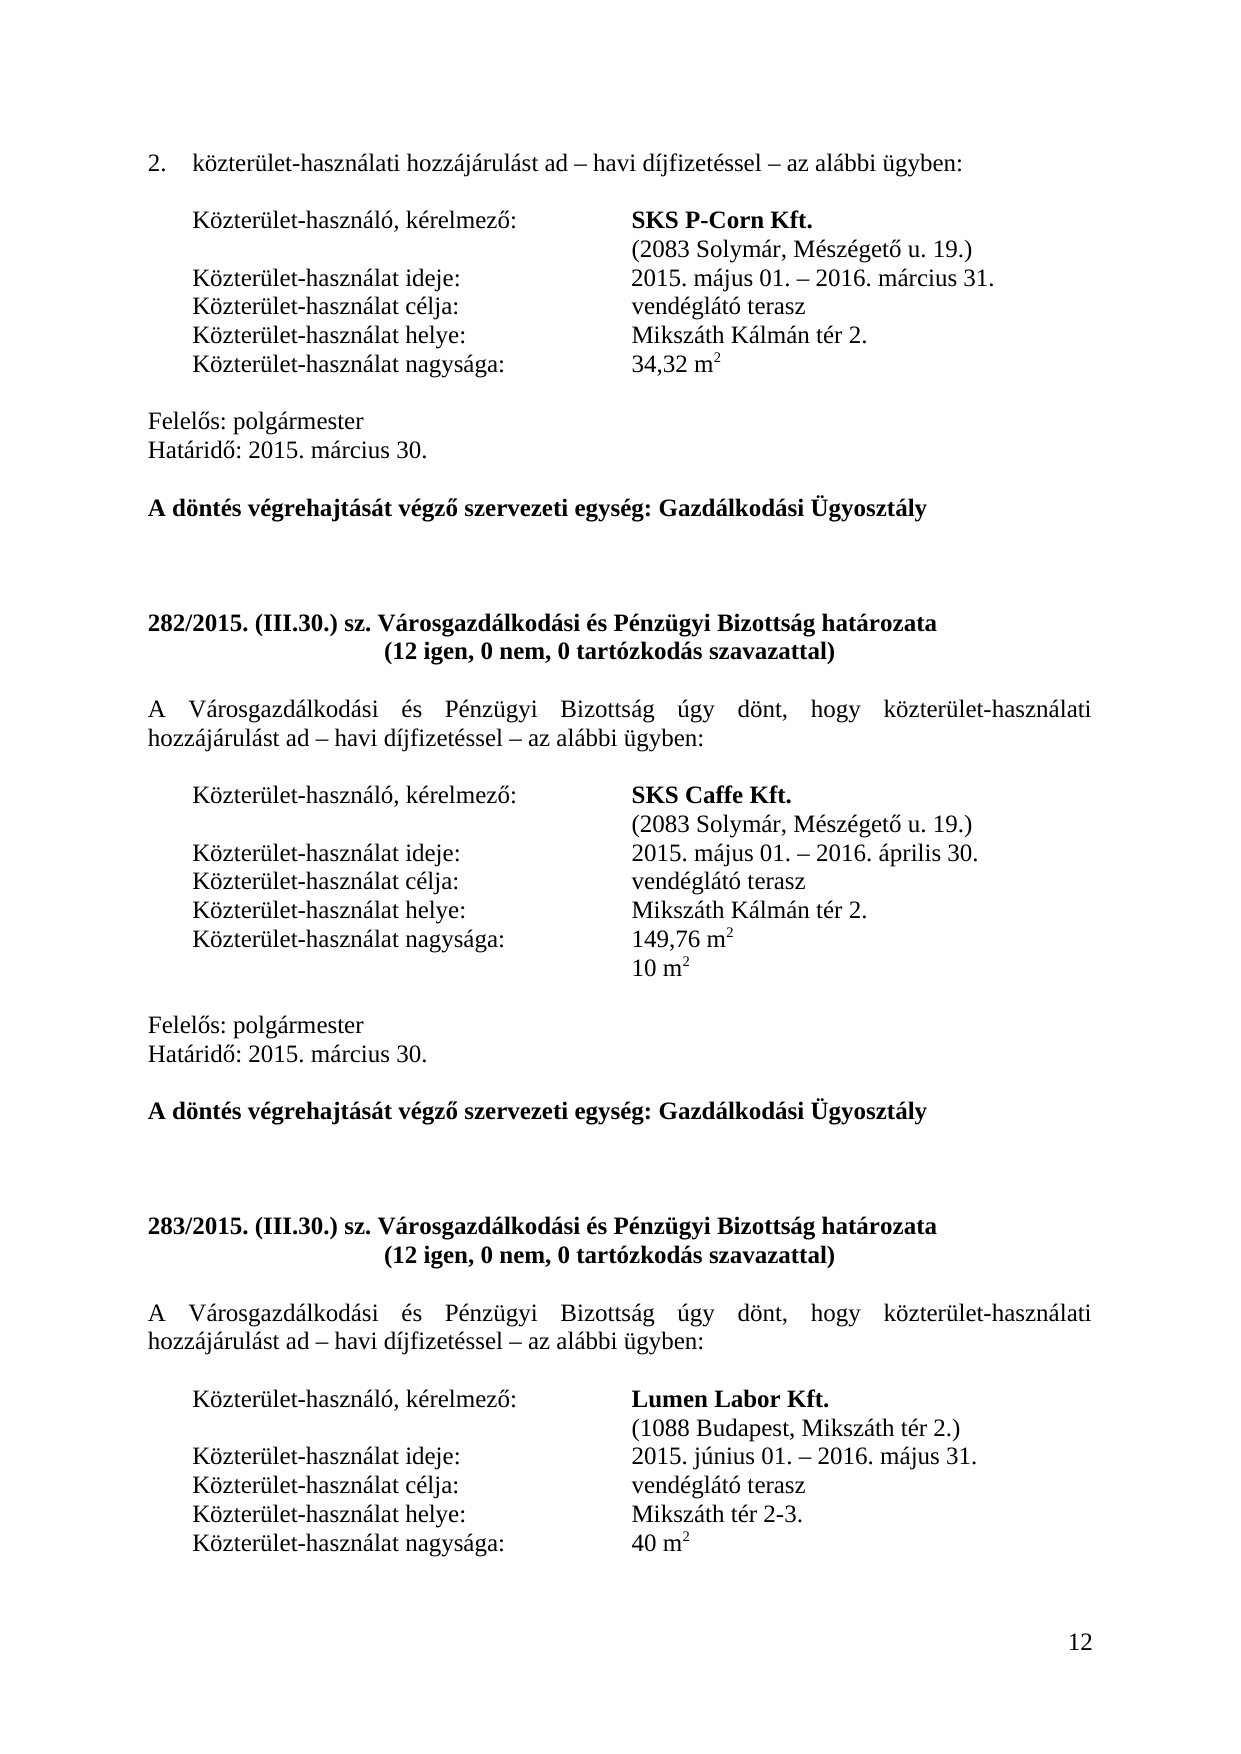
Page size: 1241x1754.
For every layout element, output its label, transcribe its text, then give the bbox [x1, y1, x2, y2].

text A döntés végrehajtását végző szervezeti egység: Gazdálkodási Ügyosztály [148, 493, 1093, 521]
text Felelős: polgármester [148, 406, 1093, 435]
table_header SKS P-Corn Kft. (2083 Solymár, Mészégető u. 19.) 2015. május 01. – 2016. március 31. vendéglátó terasz Mikszáth Kálmán tér 2. 34,32 m2 [576, 205, 1096, 406]
list A Városgazdálkodási és Pénzügyi Bizottság úgy dönt, hogy közterület-használati hozzájárulást ad – havi díjfizetéssel – az alábbi ügyben: [148, 1298, 1093, 1355]
text Felelős: polgármester [148, 1010, 1093, 1039]
table_header Közterület-használó, kérelmező: Közterület-használat ideje: Közterület-használat célja: Közterület-használat helye: Közterület-használat nagysága: [136, 780, 576, 1010]
table_header Közterület-használó, kérelmező: Közterület-használat ideje: Közterület-használat célja: Közterület-használat helye: Közterület-használat nagysága: [136, 205, 576, 406]
text Határidő: 2015. március 30. [148, 435, 1093, 464]
table_header Közterület-használó, kérelmező: Közterület-használat ideje: Közterület-használat célja: Közterület-használat helye: Közterület-használat nagysága: [136, 1384, 576, 1585]
text 282/2015. (III.30.) sz. Városgazdálkodási és Pénzügyi Bizottság határozata [148, 608, 1093, 636]
table_header Lumen Labor Kft. (1088 Budapest, Mikszáth tér 2.) 2015. június 01. – 2016. május 31. vendéglátó terasz Mikszáth tér 2-3. 40 m2 [576, 1384, 1096, 1585]
text A döntés végrehajtását végző szervezeti egység: Gazdálkodási Ügyosztály [148, 1096, 1093, 1125]
text Határidő: 2015. március 30. [148, 1039, 1093, 1068]
list (12 igen, 0 nem, 0 tartózkodás szavazattal) [384, 636, 1093, 665]
text 283/2015. (III.30.) sz. Városgazdálkodási és Pénzügyi Bizottság határozata [148, 1211, 1093, 1240]
list közterület-használati hozzájárulást ad – havi díjfizetéssel – az alábbi ügyben: [148, 148, 1093, 176]
table_header SKS Caffe Kft. (2083 Solymár, Mészégető u. 19.) 2015. május 01. – 2016. április 30. vendéglátó terasz Mikszáth Kálmán tér 2. 149,76 m2 10 m2 [576, 780, 1096, 1010]
list A Városgazdálkodási és Pénzügyi Bizottság úgy dönt, hogy közterület-használati hozzájárulást ad – havi díjfizetéssel – az alábbi ügyben: [148, 694, 1093, 751]
list (12 igen, 0 nem, 0 tartózkodás szavazattal) [384, 1240, 1093, 1269]
